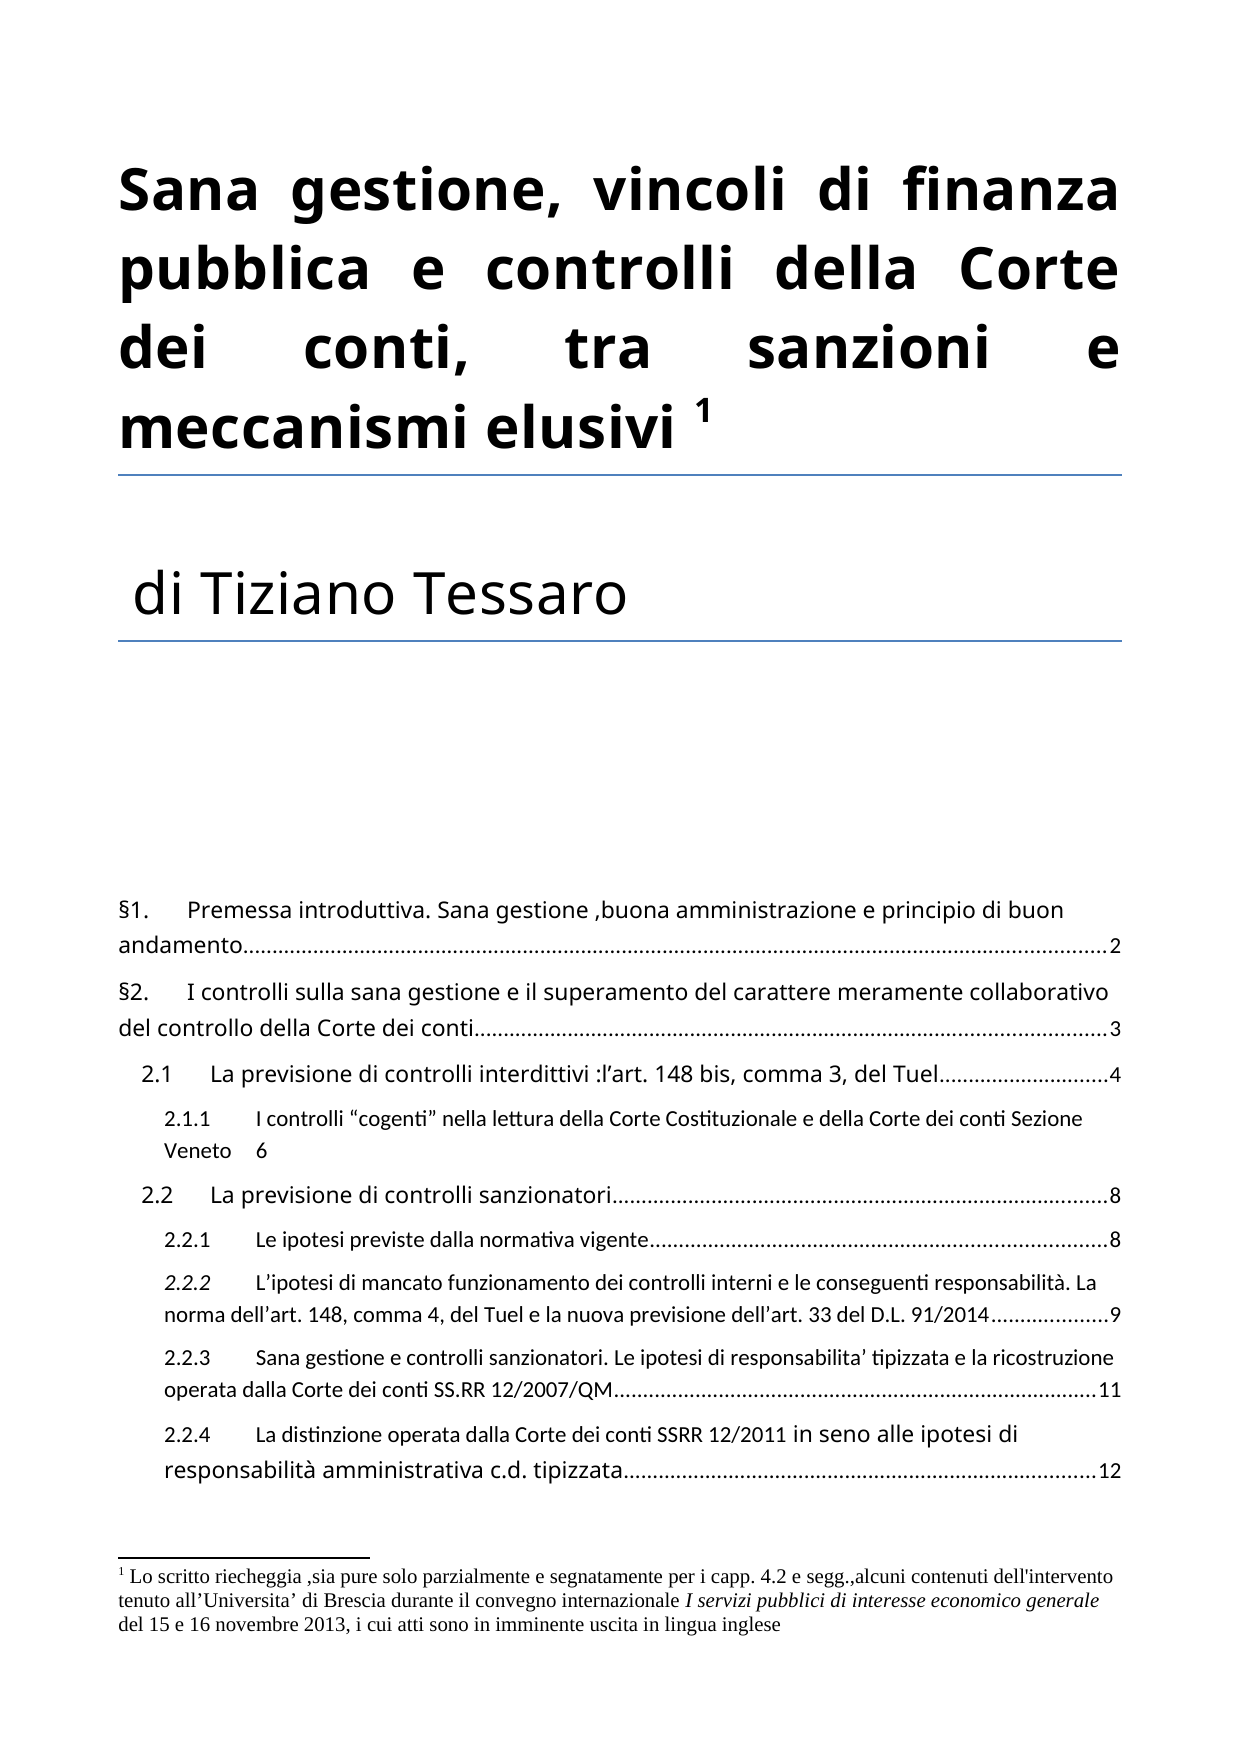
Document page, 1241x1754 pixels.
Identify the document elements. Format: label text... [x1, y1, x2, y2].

text 2.1 La previsione di controlli interdittivi :l’art. 148 bis, comma 3, del Tuel 4 [141, 1058, 1122, 1089]
text 2.1.1 I controlli “cogenti” nella lettura della Corte Costituzionale e della Corte dei conti Sezione Veneto 6 [164, 1104, 1122, 1165]
text Sana gestione, vincoli di finanza pubblica e controlli della Corte dei conti, tra sanzioni e meccanismi elusivi [118, 148, 1122, 474]
text §2. I controlli sulla sana gestione e il superamento del carattere meramente collaborativo del controllo della Corte dei conti 3 [118, 976, 1122, 1043]
text 2.2.1 Le ipotesi previste dalla normativa vigente 8 [164, 1226, 1122, 1254]
text §1. Premessa introduttiva. Sana gestione ,buona amministrazione e principio di buon andamento 2 [118, 893, 1122, 961]
text 2.2 La previsione di controlli sanzionatori 8 [141, 1179, 1122, 1211]
text 2.2.4 La distinzione operata dalla Corte dei conti SSRR 12/2011 in seno alle ipotesi di responsabilità amministrativa c.d. tipizzata 12 [164, 1418, 1122, 1485]
text 2.2.3 Sana gestione e controlli sanzionatori. Le ipotesi di responsabilita’ tipizzata e la ricostruzione operata dalla Corte dei conti SS.RR 12/2007/QM 11 [164, 1343, 1122, 1403]
text 2.2.2 L’ipotesi di mancato funzionamento dei controlli interni e le conseguenti responsabilità. La norma dell’art. 148, comma 4, del Tuel e la nuova previsione dell’art. 33 del D.L. 91/2014 9 [164, 1268, 1122, 1328]
text di Tiziano Tessaro [118, 552, 1122, 640]
